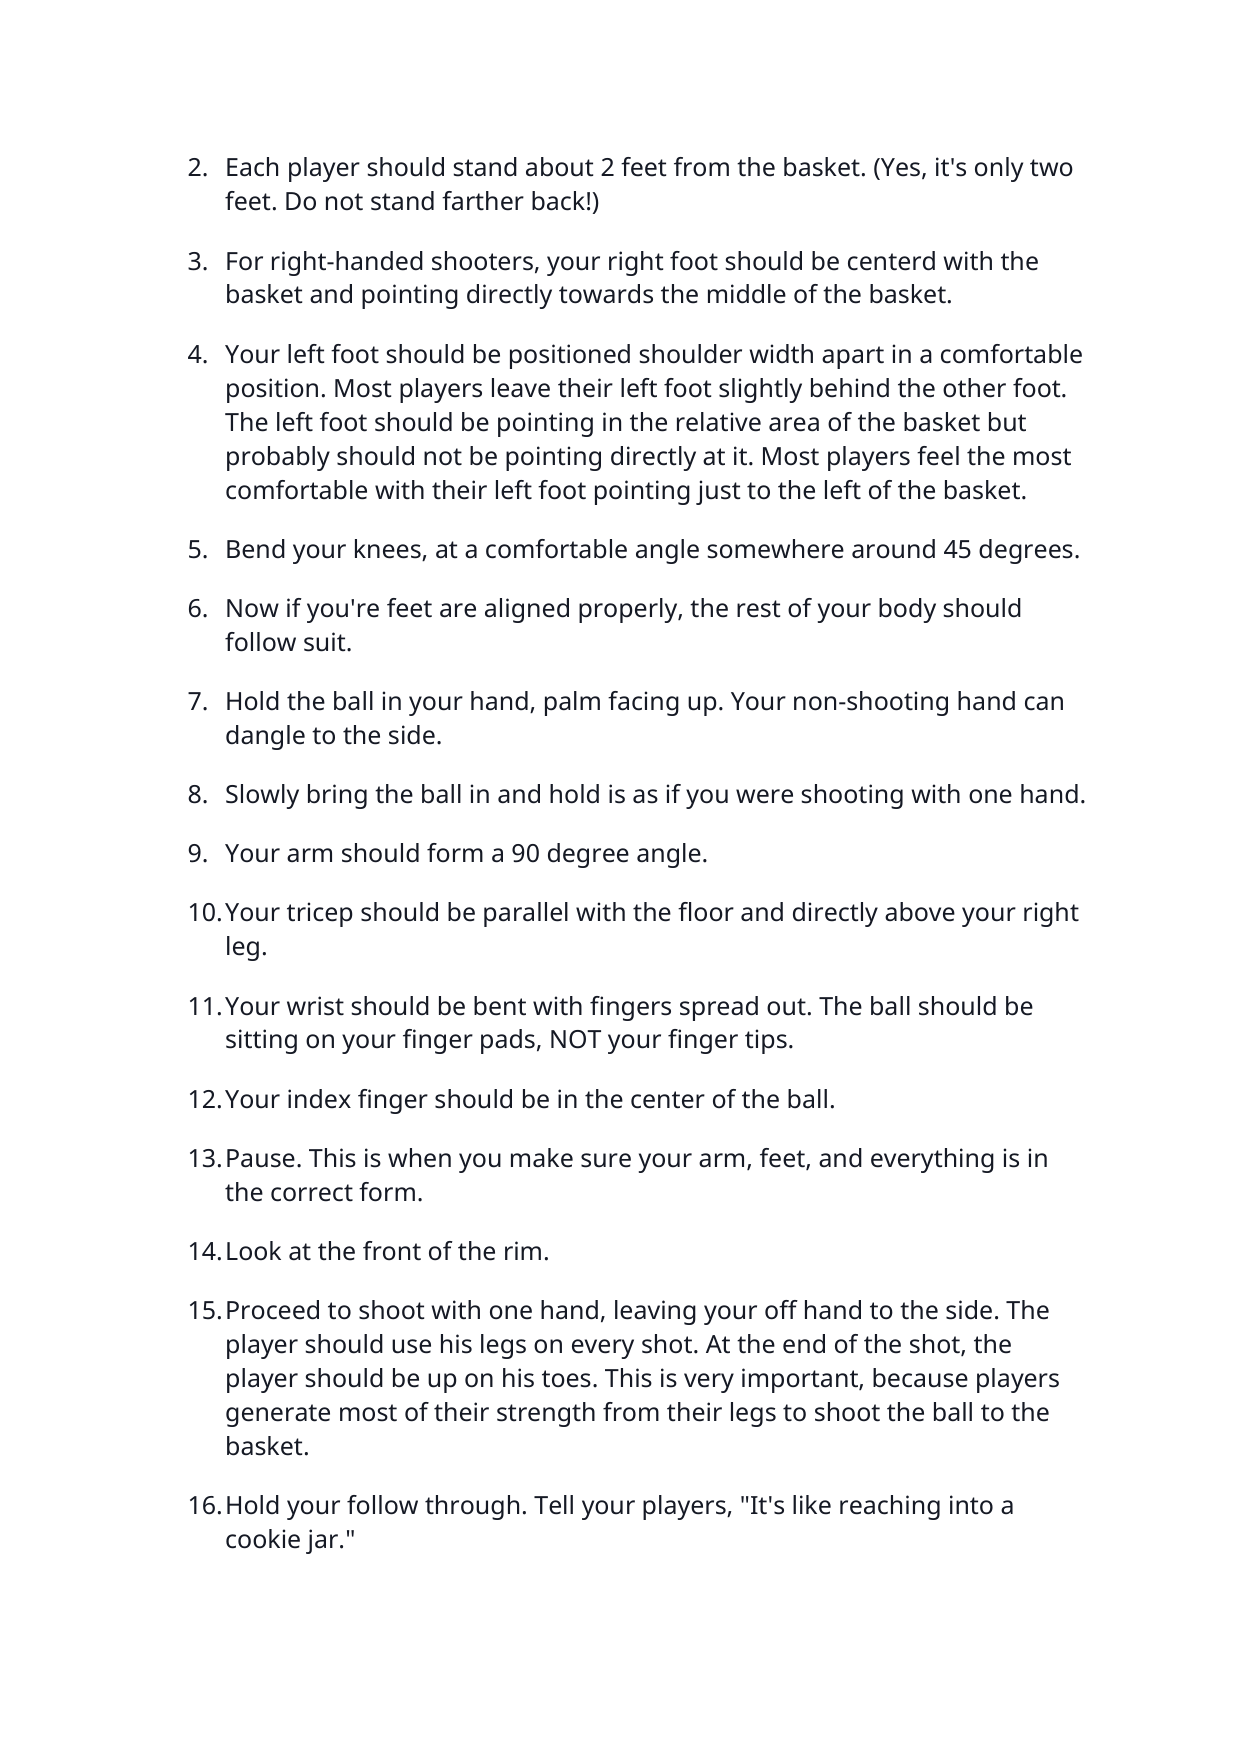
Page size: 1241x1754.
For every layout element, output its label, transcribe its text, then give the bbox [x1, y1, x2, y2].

list Look at the front of the rim. [187, 1233, 1090, 1267]
list Your arm should form a 90 degree angle. [187, 836, 1090, 870]
list Your index finger should be in the center of the ball. [187, 1081, 1090, 1115]
list For right-handed shooters, your right foot should be centerd with the basket and pointing directly towards the middle of the basket. [187, 243, 1090, 311]
list Bend your knees, at a comfortable angle somewhere around 45 degrees. [187, 532, 1090, 566]
list Your wrist should be bent with fingers spread out. The ball should be sitting on your finger pads, NOT your finger tips. [187, 988, 1090, 1056]
list Proceed to shoot with one hand, leaving your off hand to the side. The player should use his legs on every shot. At the end of the shot, the player should be up on his toes. This is very important, because players generate most of their strength from their legs to shoot the ball to the basket. [187, 1292, 1090, 1463]
list Your left foot should be positioned shoulder width apart in a comfortable position. Most players leave their left foot slightly behind the other foot. The left foot should be pointing in the relative area of the basket but probably should not be pointing directly at it. Most players feel the most comfortable with their left foot pointing just to the left of the basket. [187, 336, 1090, 507]
list Slowly bring the ball in and hold is as if you were shooting with one hand. [187, 777, 1090, 811]
list Hold your follow through. Tell your players, "It's like reaching into a cookie jar." [187, 1488, 1090, 1556]
list Your tricep should be parallel with the floor and directly above your right leg. [187, 895, 1090, 963]
list Now if you're feet are aligned properly, the rest of your body should follow suit. [187, 591, 1090, 659]
list Pause. This is when you make sure your arm, feet, and everything is in the correct form. [187, 1140, 1090, 1208]
list Hold the ball in your hand, palm facing up. Your non-shooting hand can dangle to the side. [187, 684, 1090, 752]
list Each player should stand about 2 feet from the basket. (Yes, it's only two feet. Do not stand farther back!) [187, 150, 1090, 218]
